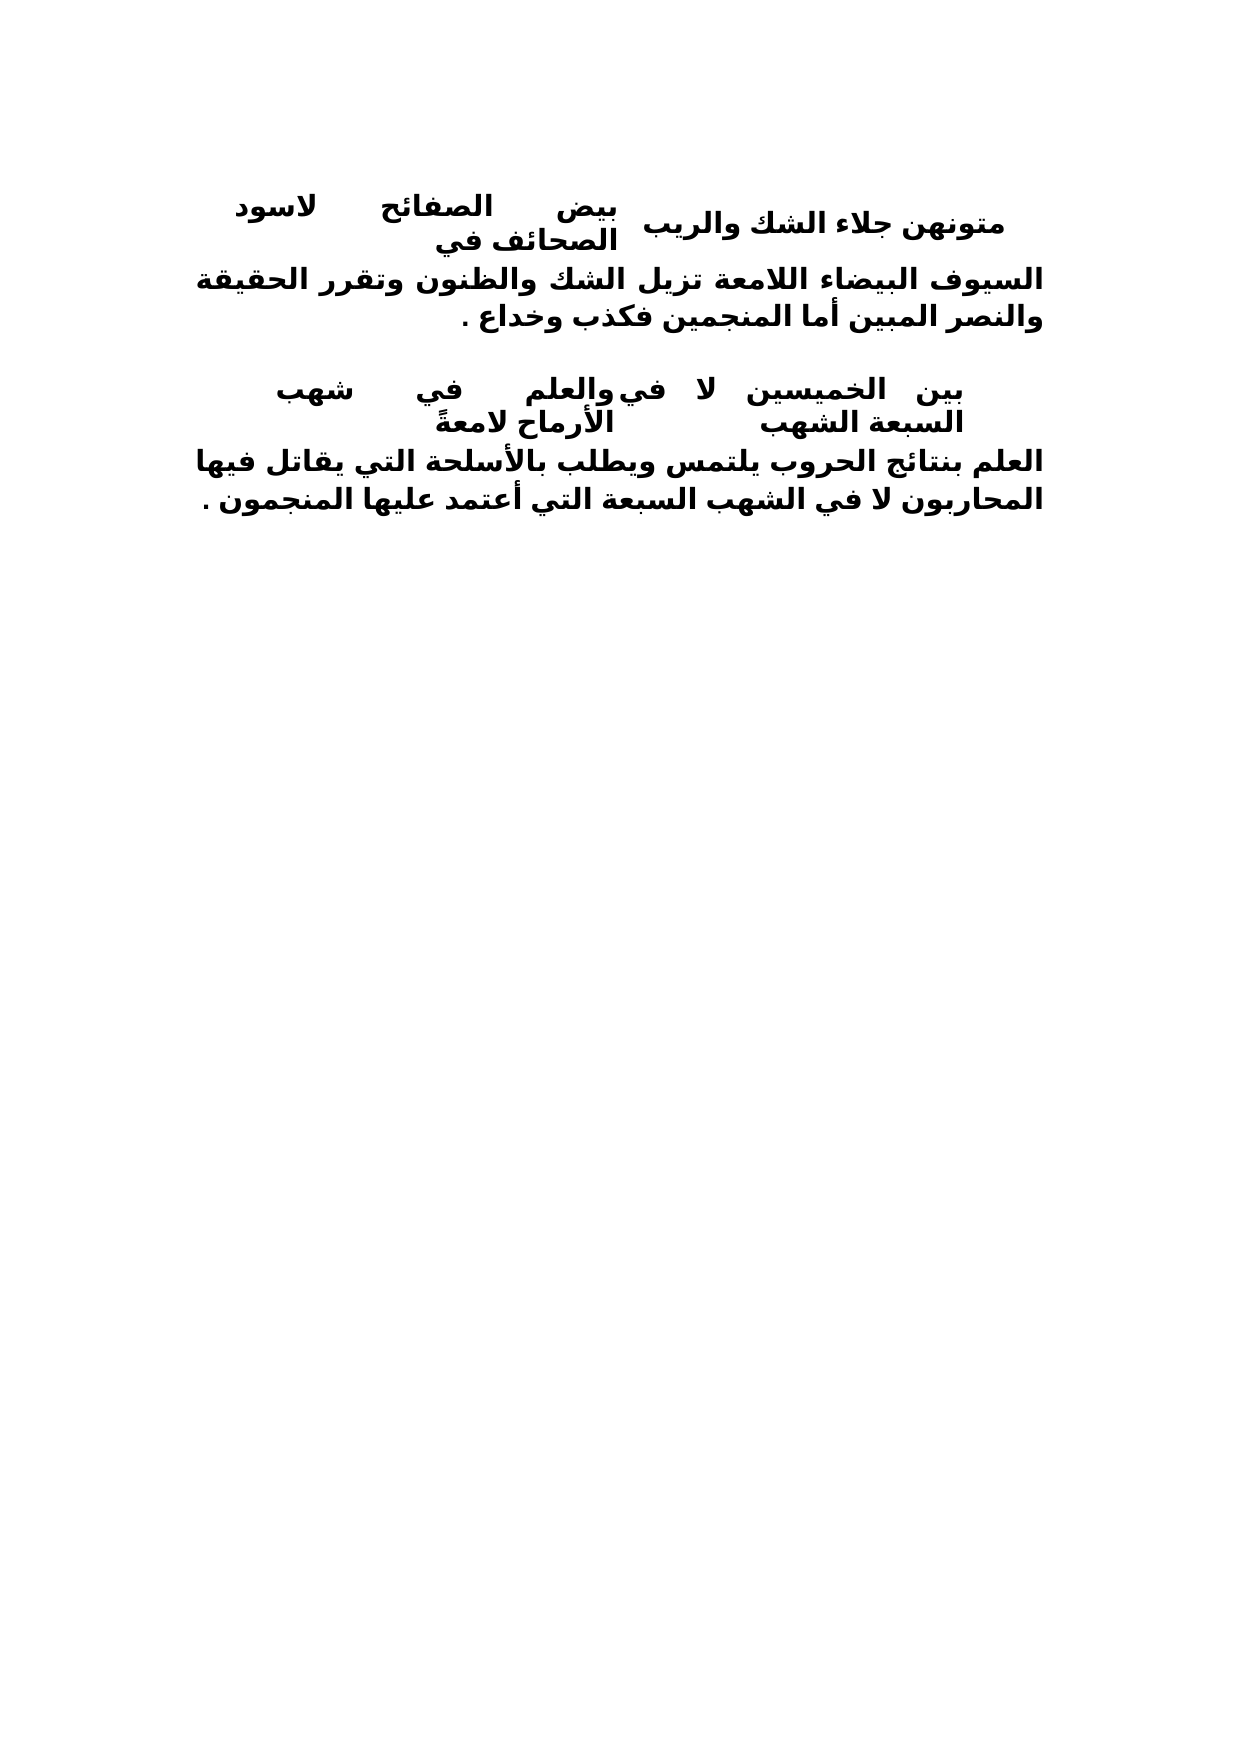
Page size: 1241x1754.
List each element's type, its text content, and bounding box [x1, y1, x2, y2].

table_header بين الخميسين لا في السبعة الشهب [617, 370, 966, 440]
text السيوف البيضاء اللامعة تزيل الشك والظنون وتقرر الحقيقة والنصر المبين أما المنجمين فكذب وخداع . [195, 258, 1045, 333]
table_header والعلم في شهب الأرماح لامعةً [274, 370, 617, 440]
text العلم بنتائج الحروب يلتمس ويطلب بالأسلحة التي يقاتل فيها المحاربون لا في الشهب السبعة التي أعتمد عليها المنجمون . [195, 440, 1045, 515]
table_header بيض الصفائح لاسود الصحائف في [233, 188, 620, 258]
table_header متونهن جلاء الشك والريب [620, 188, 1008, 258]
